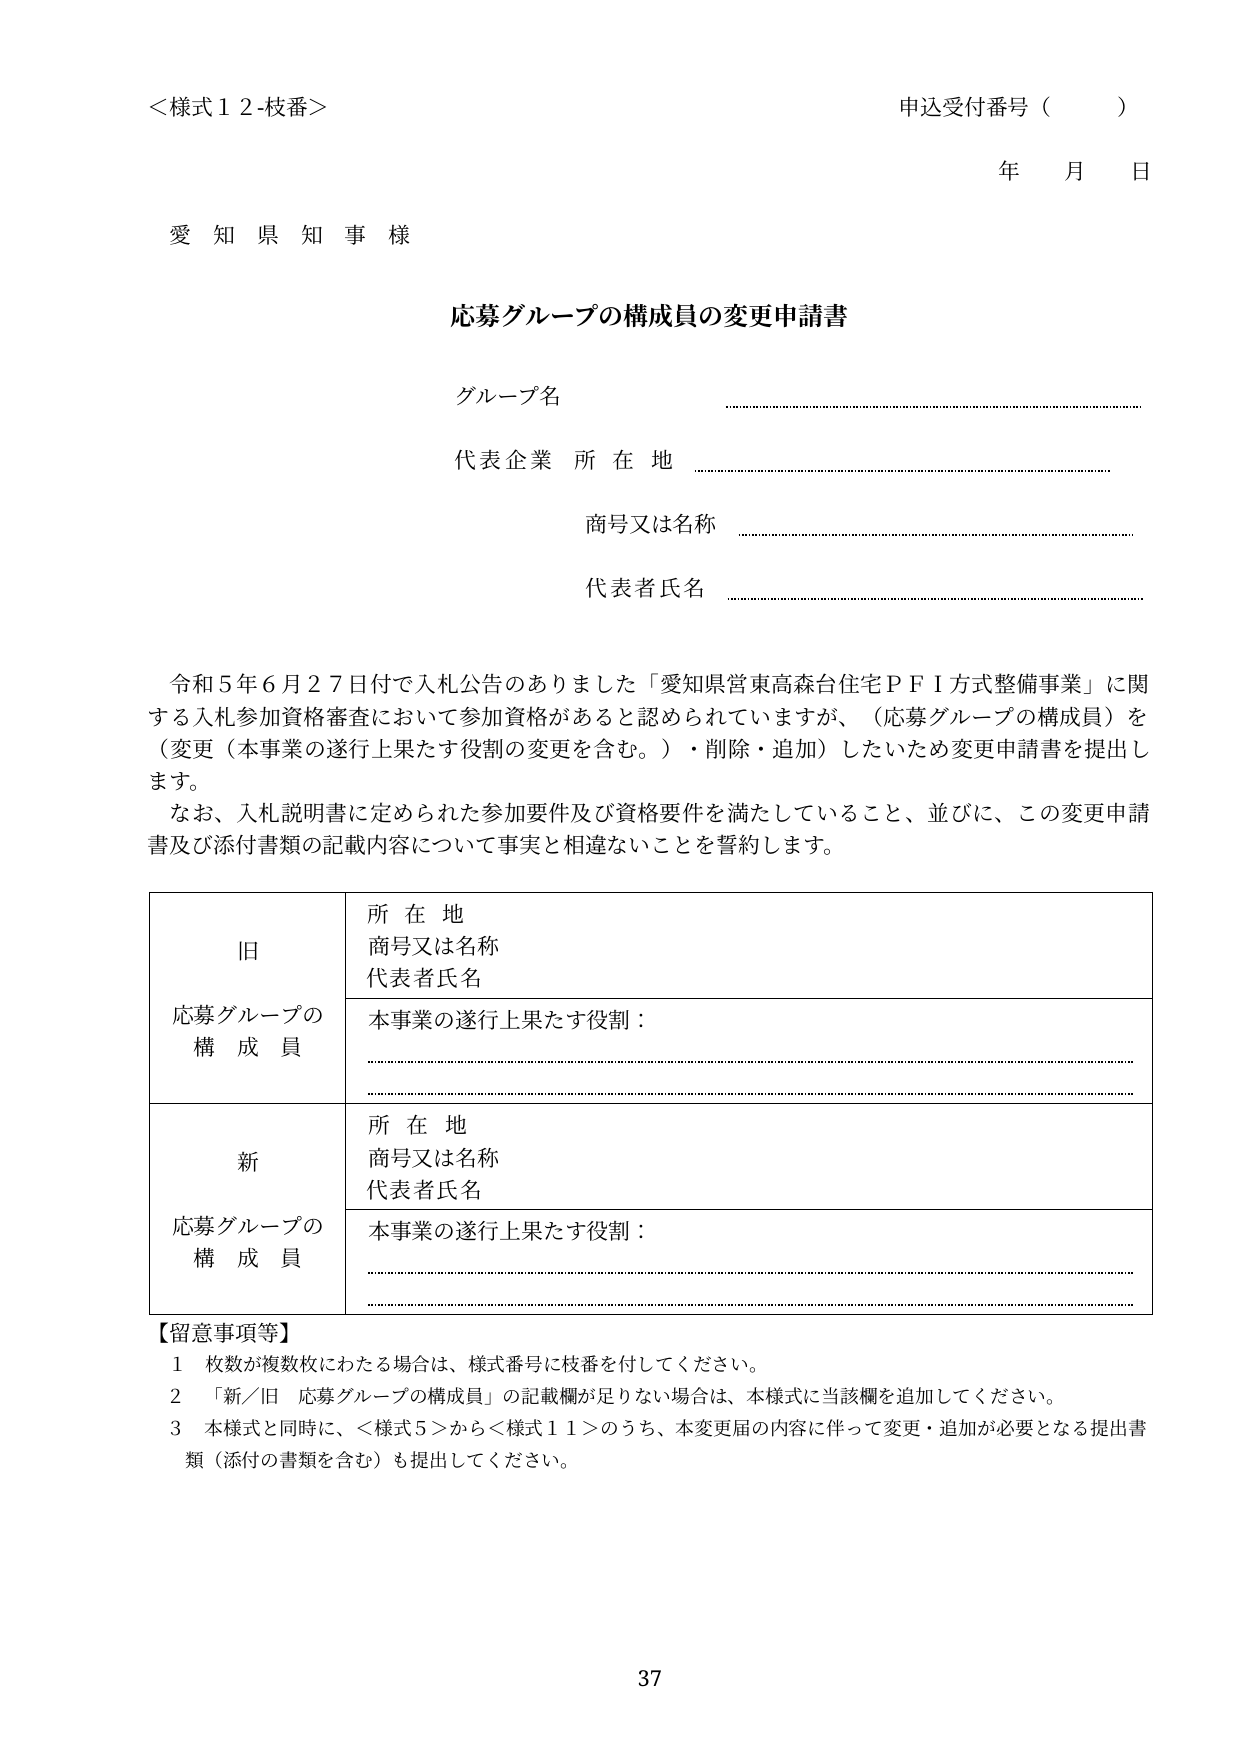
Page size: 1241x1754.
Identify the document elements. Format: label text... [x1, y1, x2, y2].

text なお、入札説明書に定められた参加要件及び資格要件を満たしていること、並びに、この変更申請書及び添付書類の記載内容について事実と相違ないことを誓約します。 [148, 796, 1152, 860]
text ＜様式１２-枝番＞ 申込受付番号（ ） [148, 90, 1152, 122]
text 愛 知 県 知 事 様 [148, 218, 1152, 250]
table_header 所在地 商号又は名称 代表者氏名 [346, 893, 1152, 997]
text 商号又は名称 [432, 507, 1152, 539]
table_cell 本事業の遂行上果たす役割： [346, 999, 1152, 1103]
text 代表者氏名 [432, 571, 1152, 603]
text １ 枚数が複数枚にわたる場合は、様式番号に枝番を付してください。 [168, 1347, 1152, 1379]
text グループ名 [432, 378, 1152, 411]
text 応募グループの構成員の変更申請書 [148, 282, 1152, 346]
text 【留意事項等】 [148, 1315, 1152, 1347]
text 年 月 日 [148, 154, 1152, 186]
text ２ 「新／旧 応募グループの構成員」の記載欄が足りない場合は、本様式に当該欄を追加してください。 [167, 1379, 1152, 1412]
text 代表企業 所在地 [432, 443, 1152, 475]
table_cell 本事業の遂行上果たす役割： [346, 1210, 1152, 1314]
table_header 旧 応募グループの 構成員 [150, 893, 345, 1103]
table_cell 新 応募グループの 構成員 [150, 1104, 345, 1314]
text ３ 本様式と同時に、＜様式５＞から＜様式１１＞のうち、本変更届の内容に伴って変更・追加が必要となる提出書類（添付の書類を含む）も提出してください。 [167, 1412, 1152, 1476]
text 令和５年６月２７日付で入札公告のありました「愛知県営東高森台住宅ＰＦＩ方式整備事業」に関する入札参加資格審査において参加資格があると認められていますが、（応募グループの構成員）を（変更（本事業の遂行上果たす役割の変更を含む。）・削除・追加）したいため変更申請書を提出します。 [148, 667, 1152, 796]
table_cell 所在地 商号又は名称 代表者氏名 [346, 1104, 1152, 1209]
